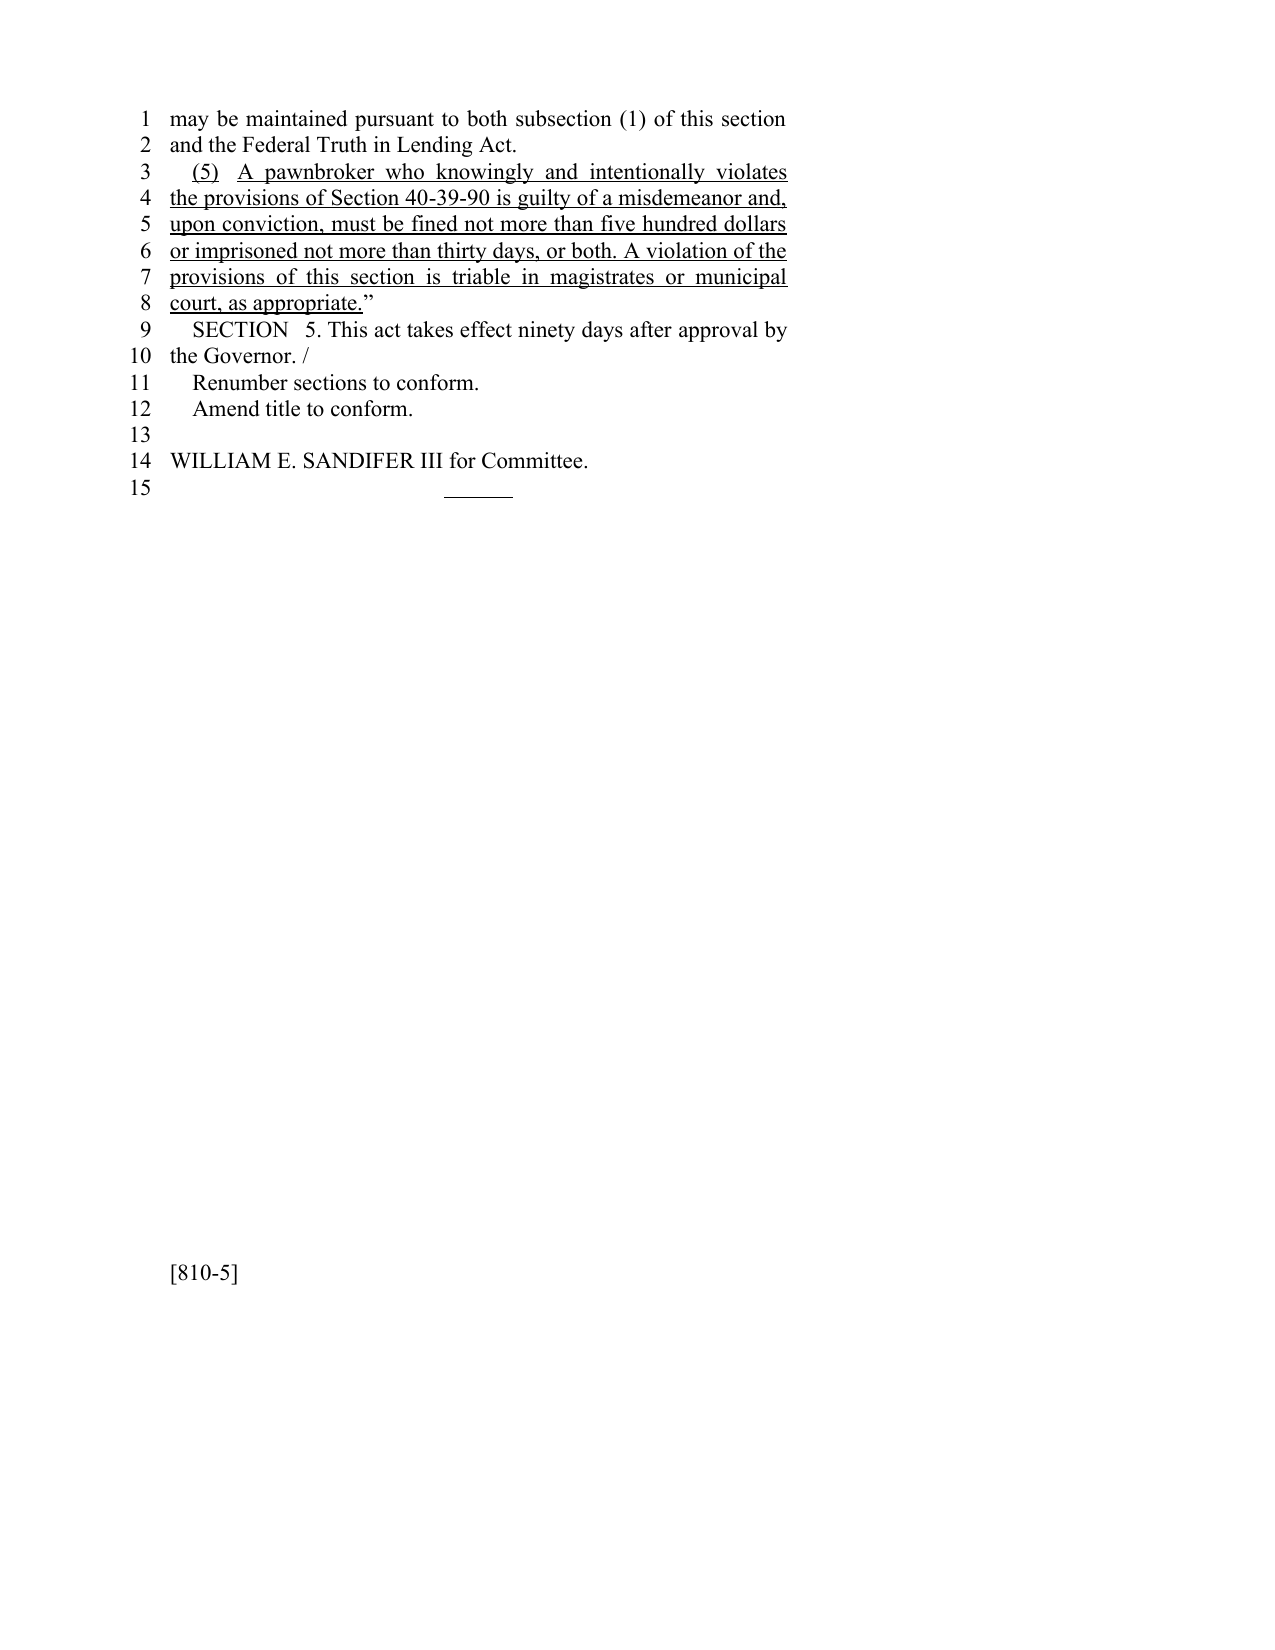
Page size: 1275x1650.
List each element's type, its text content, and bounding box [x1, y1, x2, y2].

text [169, 105, 787, 158]
text WILLIAM E. SANDIFER III for Committee. [169, 448, 787, 474]
text Renumber sections to conform. [169, 368, 787, 395]
text Amend title to conform. [169, 395, 787, 421]
text (5) A pawnbroker who knowingly and intentionally violates the provisions of Section 40-39-90 is guilty of a misdemeanor and, upon conviction, must be fined not more than five hundred dollars or imprisoned not more than thirty days, or both. A violation of the provisions of this section is triable in magistrates or municipal court, as appropriate.” [169, 158, 787, 207]
text SECTION 5. This act takes effect ninety days after approval by the Governor. / [169, 316, 787, 368]
